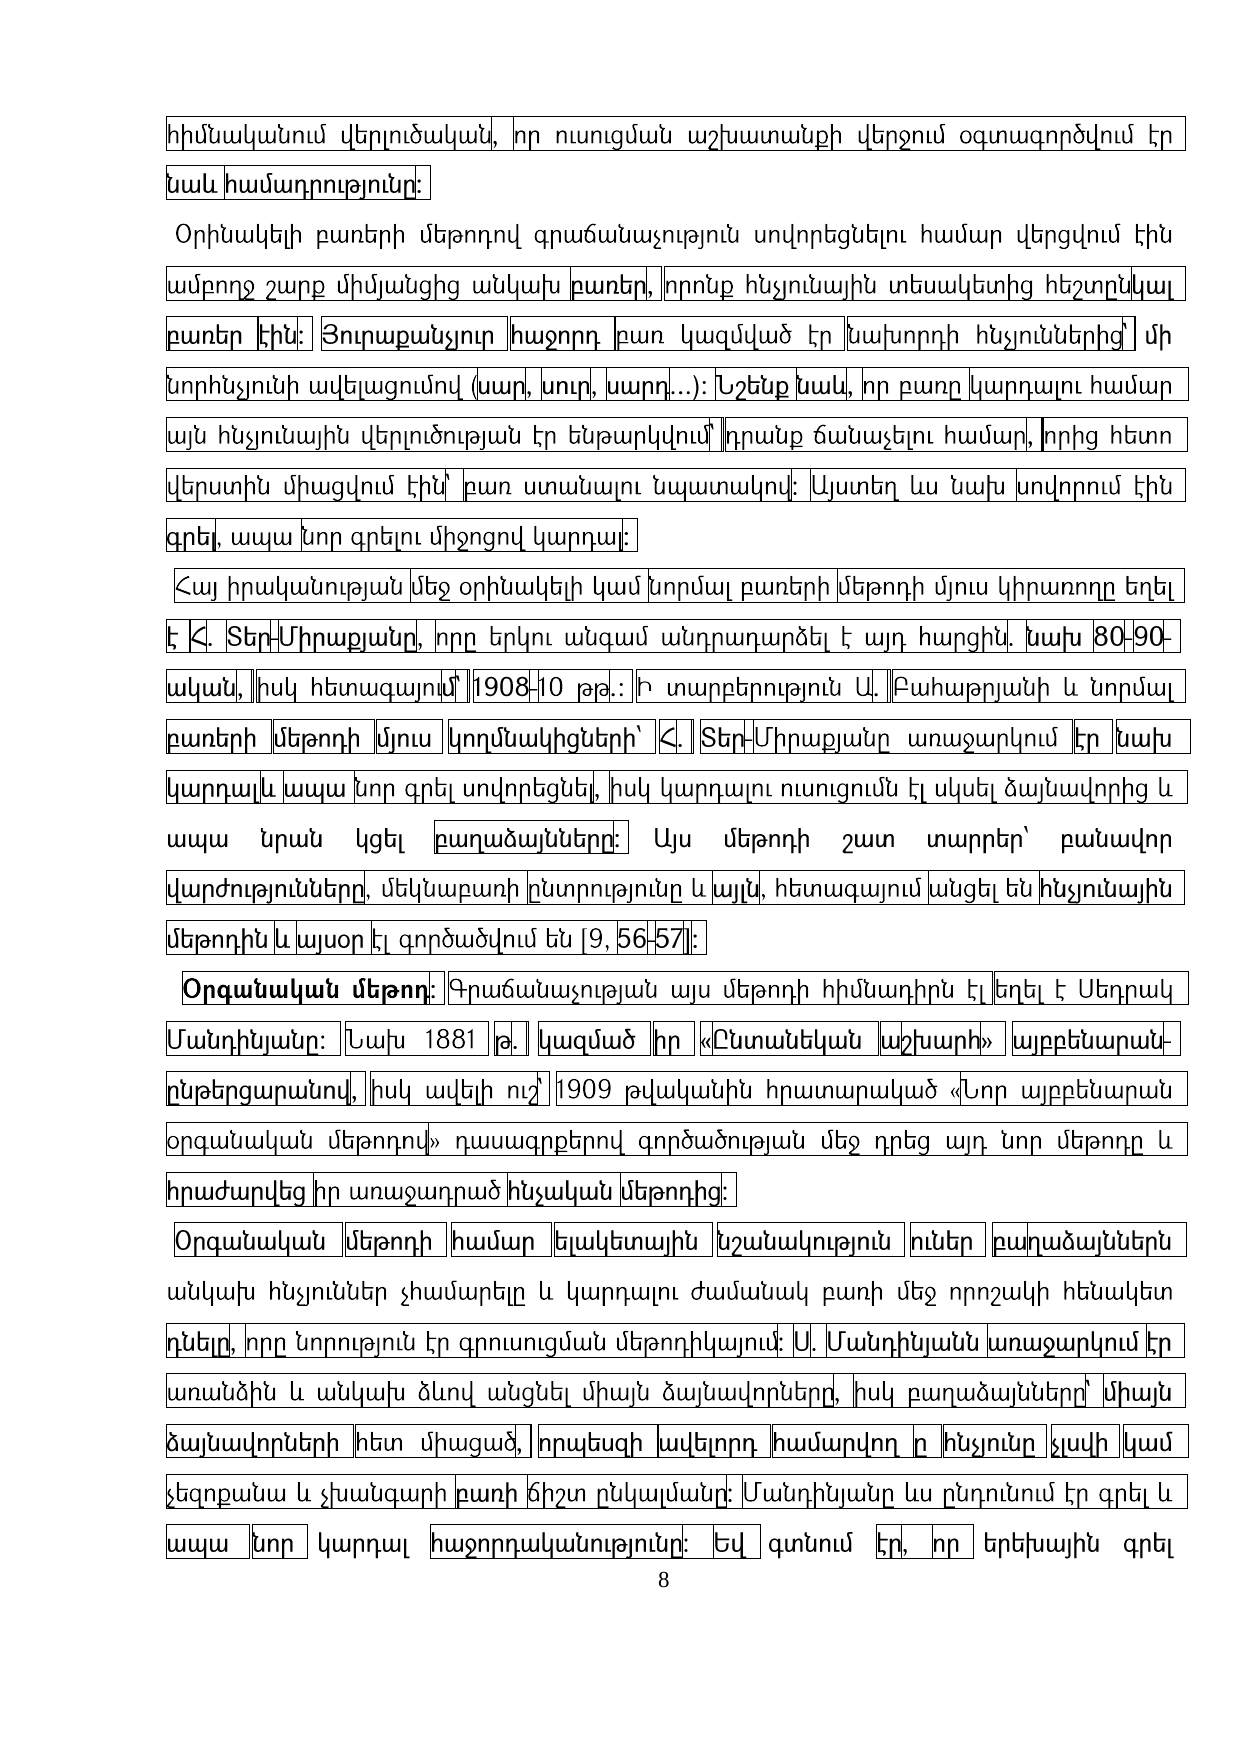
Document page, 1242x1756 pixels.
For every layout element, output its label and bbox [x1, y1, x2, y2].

picture [1044, 418, 1187, 451]
picture [297, 921, 371, 954]
picture [692, 921, 706, 954]
picture [167, 1525, 249, 1558]
picture [436, 620, 1007, 652]
picture [167, 267, 570, 300]
picture [1147, 1324, 1184, 1357]
picture [1008, 620, 1026, 652]
picture [167, 720, 271, 753]
picture [911, 1223, 985, 1256]
picture [216, 519, 301, 551]
picture [797, 368, 846, 400]
picture [464, 469, 791, 501]
picture [167, 670, 236, 702]
picture [175, 569, 410, 602]
picture [183, 972, 429, 1004]
picture [260, 820, 339, 854]
picture [430, 972, 444, 1004]
picture [167, 1022, 340, 1055]
picture [794, 1324, 810, 1357]
picture [191, 620, 206, 652]
picture [591, 368, 606, 400]
picture [207, 620, 226, 652]
picture [1123, 1525, 1185, 1559]
picture [654, 1022, 694, 1055]
picture [167, 771, 260, 803]
picture [854, 1374, 1085, 1407]
picture [227, 620, 270, 652]
picture [713, 1022, 878, 1055]
picture [302, 519, 622, 551]
picture [1144, 317, 1186, 351]
picture [167, 1475, 455, 1508]
picture [167, 1123, 428, 1155]
picture [863, 368, 969, 400]
picture [456, 1475, 527, 1508]
picture [167, 871, 364, 904]
picture [768, 1525, 867, 1559]
picture [1027, 418, 1041, 451]
picture [167, 921, 274, 954]
picture [1028, 1223, 1186, 1256]
picture [665, 267, 1131, 300]
picture [760, 871, 928, 904]
picture [929, 871, 1039, 904]
picture [456, 670, 467, 702]
picture [1094, 620, 1124, 652]
picture [773, 1425, 913, 1457]
picture [514, 117, 1185, 150]
picture [167, 1072, 350, 1105]
picture [355, 820, 415, 854]
picture [511, 317, 614, 350]
picture [557, 1072, 960, 1105]
picture [981, 1022, 1005, 1055]
picture [659, 1425, 770, 1457]
picture [714, 1525, 760, 1558]
picture [355, 771, 593, 803]
picture [1164, 620, 1180, 652]
picture [1052, 1425, 1119, 1457]
picture [718, 1223, 904, 1256]
picture [571, 267, 646, 300]
picture [275, 921, 296, 954]
picture [701, 1022, 712, 1055]
picture [539, 1022, 650, 1055]
picture [623, 519, 637, 551]
picture [284, 771, 354, 803]
picture [372, 921, 617, 954]
picture [174, 216, 1186, 250]
picture [167, 1324, 229, 1357]
picture [1061, 820, 1189, 854]
picture [175, 1223, 342, 1256]
picture [848, 317, 1122, 350]
picture [1123, 317, 1134, 350]
picture [542, 368, 590, 400]
picture [926, 820, 1044, 854]
picture [298, 317, 312, 350]
picture [377, 720, 442, 753]
picture [614, 821, 628, 853]
picture [446, 469, 463, 501]
picture [722, 1173, 736, 1206]
picture [745, 720, 753, 753]
picture [902, 1022, 980, 1055]
picture [710, 418, 721, 451]
picture [271, 620, 278, 652]
picture [933, 1525, 973, 1558]
picture [371, 1072, 537, 1105]
picture [225, 166, 415, 199]
picture [649, 569, 837, 602]
picture [555, 1223, 712, 1256]
picture [1134, 620, 1163, 652]
picture [230, 1324, 245, 1357]
picture [701, 720, 744, 753]
picture [346, 1022, 488, 1055]
picture [449, 972, 992, 1004]
picture [618, 921, 647, 954]
picture [167, 317, 257, 350]
picture [539, 670, 609, 702]
picture [683, 1525, 713, 1558]
picture [881, 1022, 901, 1055]
picture [993, 1223, 1027, 1256]
picture [429, 1123, 1187, 1155]
picture [838, 569, 1184, 602]
picture [167, 1173, 313, 1206]
picture [1040, 871, 1184, 904]
picture [492, 117, 513, 150]
picture [1086, 1374, 1103, 1407]
picture [1124, 1425, 1188, 1457]
picture [253, 1525, 307, 1558]
picture [743, 1475, 1187, 1508]
picture [1164, 1022, 1180, 1055]
picture [356, 1425, 515, 1457]
picture [166, 820, 250, 854]
picture [1132, 267, 1185, 300]
picture [811, 1324, 826, 1357]
picture [167, 519, 215, 551]
picture [1117, 720, 1190, 753]
picture [726, 418, 1026, 451]
picture [983, 1525, 1115, 1559]
picture [792, 469, 810, 501]
picture [834, 1374, 853, 1407]
picture [648, 921, 655, 954]
picture [365, 871, 527, 904]
picture [166, 1273, 1188, 1307]
picture [351, 1072, 365, 1105]
picture [778, 1324, 793, 1357]
picture [656, 921, 683, 954]
picture [167, 1425, 353, 1457]
picture [261, 771, 283, 803]
picture [716, 368, 796, 400]
picture [610, 670, 632, 702]
picture [677, 720, 691, 753]
picture [495, 1022, 511, 1055]
picture [474, 670, 529, 702]
picture [237, 670, 251, 702]
picture [842, 820, 913, 854]
picture [727, 1475, 742, 1508]
picture [670, 368, 715, 400]
picture [167, 1374, 833, 1407]
picture [616, 317, 844, 350]
picture [279, 620, 416, 652]
picture [847, 368, 862, 400]
picture [1125, 620, 1133, 652]
picture [893, 670, 1185, 702]
picture [435, 821, 613, 853]
picture [754, 720, 1072, 753]
picture [417, 620, 435, 652]
picture [539, 1425, 657, 1457]
picture [167, 368, 477, 400]
picture [530, 670, 538, 702]
picture [516, 1425, 530, 1457]
picture [1027, 620, 1093, 652]
picture [442, 670, 455, 702]
picture [607, 368, 669, 400]
picture [508, 1173, 620, 1206]
picture [988, 1324, 1146, 1357]
picture [528, 1475, 726, 1508]
picture [653, 820, 705, 854]
picture [167, 418, 709, 451]
picture [594, 771, 609, 803]
picture [538, 1072, 549, 1105]
picture [167, 166, 224, 199]
picture [167, 620, 189, 652]
picture [431, 1525, 682, 1558]
picture [621, 1173, 721, 1206]
picture [512, 1022, 526, 1055]
picture [877, 1525, 901, 1558]
picture [317, 1525, 423, 1559]
picture [873, 670, 887, 702]
picture [684, 921, 691, 954]
picture [1017, 469, 1185, 501]
picture [660, 720, 676, 753]
picture [944, 1425, 1046, 1457]
picture [1104, 1374, 1185, 1407]
picture [914, 1425, 941, 1457]
picture [452, 1223, 551, 1256]
picture [1075, 720, 1112, 753]
picture [246, 1324, 777, 1357]
picture [995, 972, 1188, 1004]
picture [526, 368, 541, 400]
picture [274, 720, 374, 753]
picture [970, 368, 1188, 400]
picture [1013, 1022, 1163, 1055]
picture [902, 1525, 932, 1558]
picture [257, 670, 441, 702]
picture [167, 117, 491, 150]
picture [449, 720, 655, 753]
picture [259, 317, 297, 350]
picture [411, 569, 648, 602]
picture [346, 1223, 446, 1256]
picture [322, 317, 507, 350]
picture [637, 670, 872, 702]
picture [528, 871, 712, 904]
picture [167, 469, 445, 501]
picture [478, 368, 525, 400]
picture [610, 771, 1187, 803]
picture [723, 820, 825, 854]
picture [811, 469, 1016, 501]
picture [713, 871, 759, 904]
picture [314, 1173, 507, 1206]
picture [647, 267, 661, 300]
picture [961, 1072, 1187, 1105]
picture [416, 166, 430, 199]
picture [827, 1324, 987, 1357]
